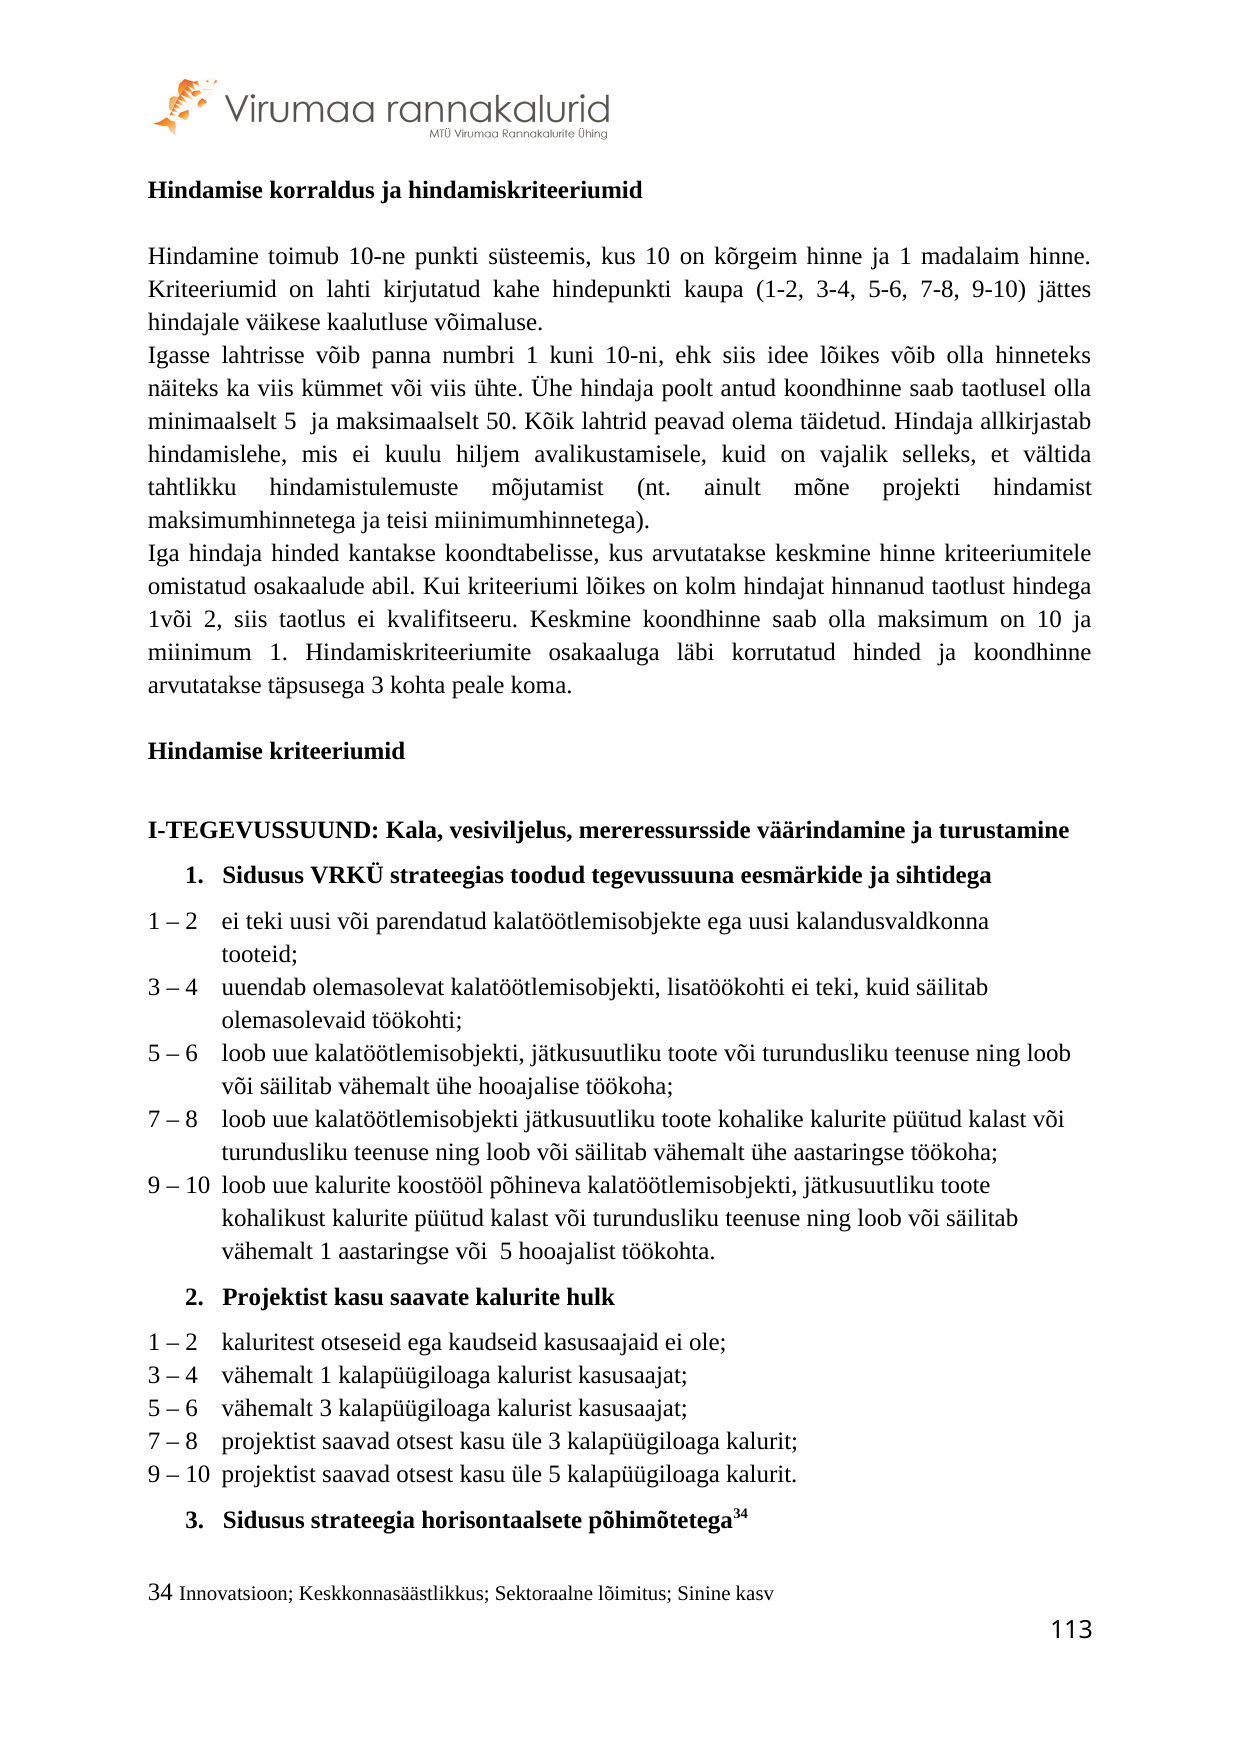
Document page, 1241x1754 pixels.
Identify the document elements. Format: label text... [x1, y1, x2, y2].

text 7 – 8 loob uue kalatöötlemisobjekti jätkusuutliku toote kohalike kalurite püütud kalast või turundusliku teenuse ning loob või säilitab vähemalt ühe aastaringse töökoha; [148, 1104, 1092, 1166]
list Sidusus strateegia horisontaalsete põhimõtetega [185, 1505, 1092, 1534]
text Igasse lahtrisse võib panna numbri 1 kuni 10-ni, ehk siis idee lõikes võib olla hinneteks näiteks ka viis kümmet või viis ühte. Ühe hindaja poolt antud koondhinne saab taotlusel olla minimaalselt 5 ja maksimaalselt 50. Kõik lahtrid peavad olema täidetud. Hindaja allkirjastab hindamislehe, mis ei kuulu hiljem avalikustamisele, kuid on vajalik selleks, et vältida tahtlikku hindamistulemuste mõjutamist (nt. ainult mõne projekti hindamist maksimumhinnetega ja teisi miinimumhinnetega). [148, 340, 1092, 534]
text 1 – 2 kaluritest otseseid ega kaudseid kasusaajaid ei ole; [148, 1327, 1092, 1356]
text 7 – 8 projektist saavad otsest kasu üle 3 kalapüügiloaga kalurit; [148, 1426, 1092, 1455]
text Iga hindaja hinded kantakse koondtabelisse, kus arvutatakse keskmine hinne kriteeriumitele omistatud osakaalude abil. Kui kriteeriumi lõikes on kolm hindajat hinnanud taotlust hindega 1või 2, siis taotlus ei kvalifitseeru. Keskmine koondhinne saab olla maksimum on 10 ja miinimum 1. Hindamiskriteeriumite osakaaluga läbi korrutatud hinded ja koondhinne arvutatakse täpsusega 3 kohta peale koma. [148, 538, 1092, 699]
text I-TEGEVUSSUUND: Kala, vesiviljelus, mereressursside väärindamine ja turustamine [148, 815, 1092, 844]
text Hindamise kriteeriumid [148, 736, 1092, 765]
text 5 – 6 vähemalt 3 kalapüügiloaga kalurist kasusaajat; [148, 1393, 1092, 1422]
text 9 – 10 projektist saavad otsest kasu üle 5 kalapüügiloaga kalurit. [148, 1459, 1092, 1488]
text 3 – 4 vähemalt 1 kalapüügiloaga kalurist kasusaajat; [148, 1360, 1092, 1389]
list Sidusus VRKÜ strateegias toodud tegevussuuna eesmärkide ja sihtidega [185, 861, 1092, 889]
text Hindamise korraldus ja hindamiskriteeriumid [148, 175, 1092, 204]
text 1 – 2 ei teki uusi või parendatud kalatöötlemisobjekte ega uusi kalandusvaldkonna tooteid; [148, 906, 1092, 968]
list Projektist kasu saavate kalurite hulk [185, 1282, 1092, 1311]
text 5 – 6 loob uue kalatöötlemisobjekti, jätkusuutliku toote või turundusliku teenuse ning loob või säilitab vähemalt ühe hooajalise töökoha; [148, 1038, 1092, 1100]
text Hindamine toimub 10-ne punkti süsteemis, kus 10 on kõrgeim hinne ja 1 madalaim hinne. Kriteeriumid on lahti kirjutatud kahe hindepunkti kaupa (1-2, 3-4, 5-6, 7-8, 9-10) jättes hindajale väikese kaalutluse võimaluse. [148, 241, 1092, 336]
text 3 – 4 uuendab olemasolevat kalatöötlemisobjekti, lisatöökohti ei teki, kuid säilitab olemasolevaid töökohti; [148, 972, 1092, 1034]
text 9 – 10 loob uue kalurite koostööl põhineva kalatöötlemisobjekti, jätkusuutliku toote kohalikust kalurite püütud kalast või turundusliku teenuse ning loob või säilitab vähemalt 1 aastaringse või 5 hooajalist töökohta. [148, 1170, 1092, 1265]
picture [147, 73, 643, 141]
